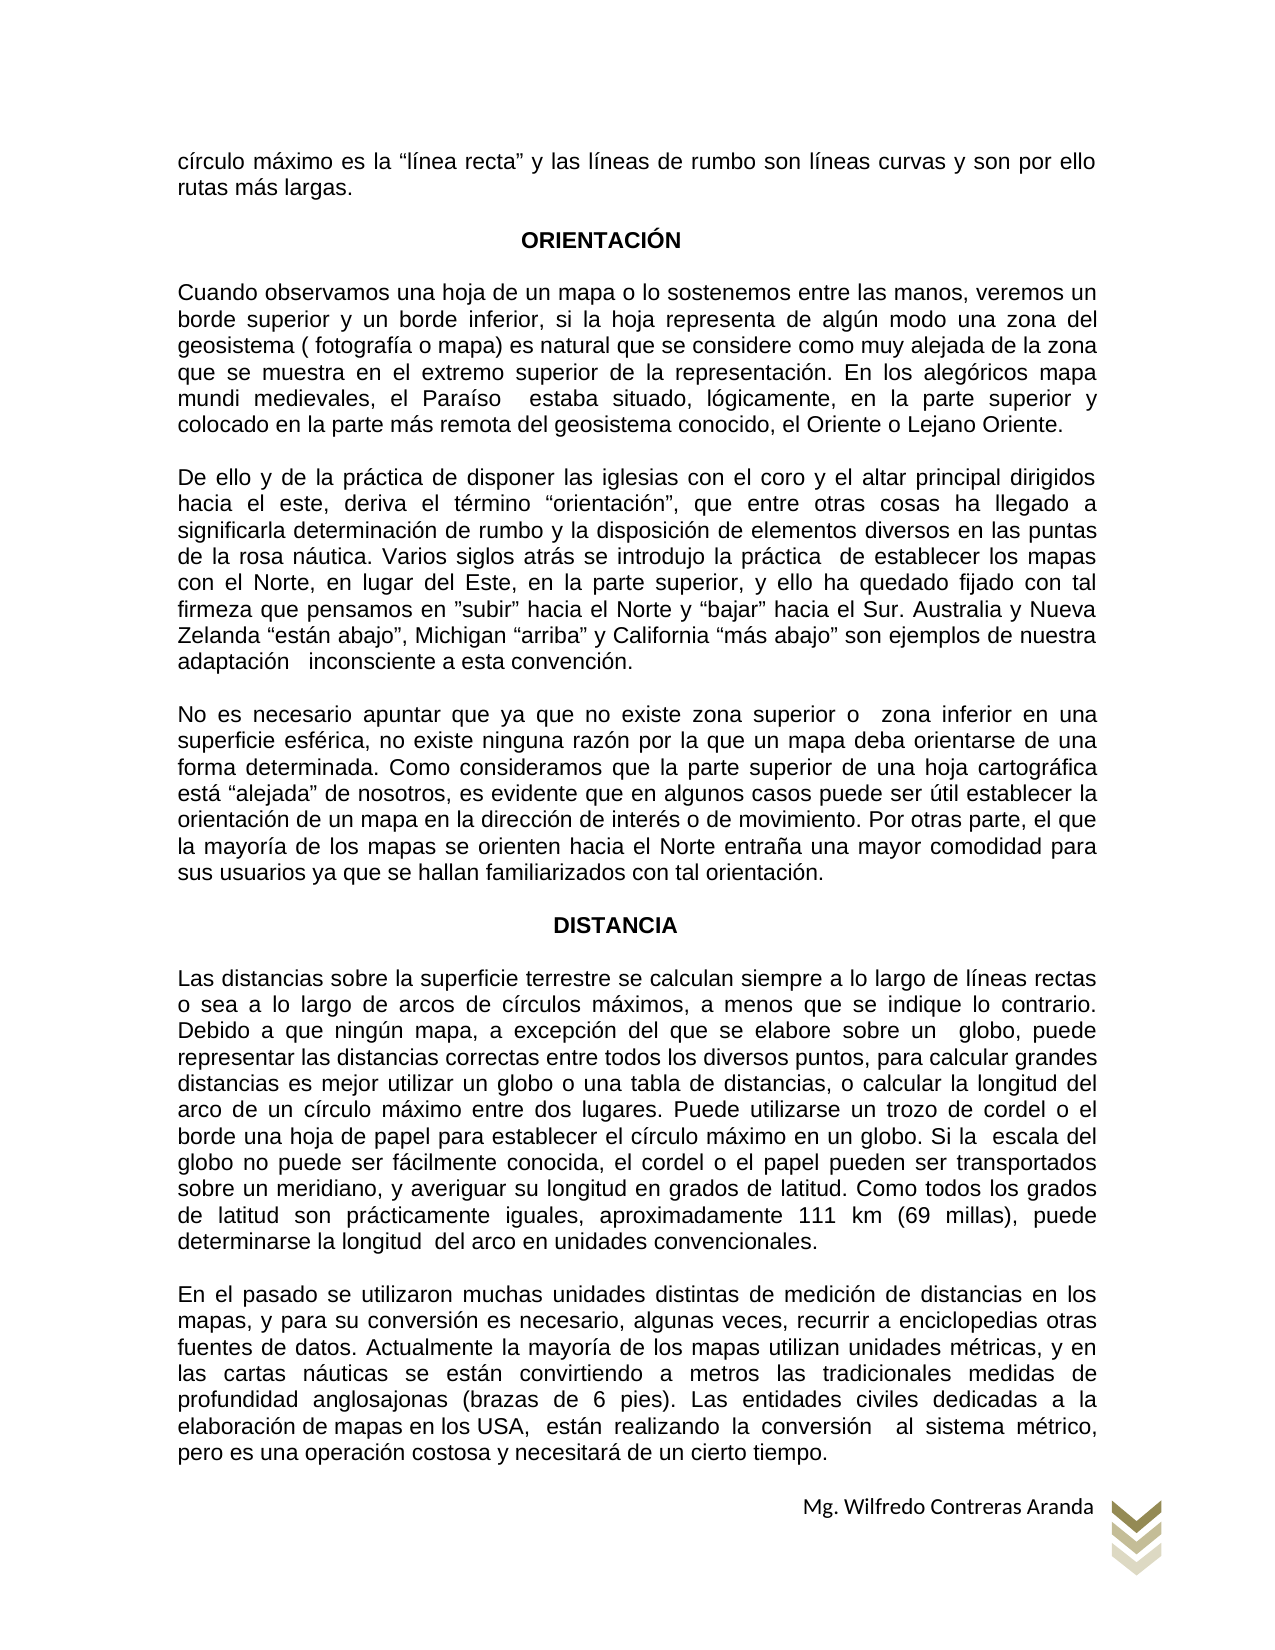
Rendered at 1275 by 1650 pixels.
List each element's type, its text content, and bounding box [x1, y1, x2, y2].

text Las distancias sobre la superficie terrestre se calculan siempre a lo largo de líneas rectas o sea a lo largo de arcos de círculos máximos, a menos que se indique lo contrario. Debido a que ningún mapa, a excepción del que se elabore sobre un globo, puede representar las distancias correctas entre todos los diversos puntos, para calcular grandes distancias es mejor utilizar un globo o una tabla de distancias, o calcular la longitud del arco de un círculo máximo entre dos lugares. Puede utilizarse un trozo de cordel o el borde una hoja de papel para establecer el círculo máximo en un globo. Si la escala del globo no puede ser fácilmente conocida, el cordel o el papel pueden ser transportados sobre un meridiano, y averiguar su longitud en grados de latitud. Como todos los grados de latitud son prácticamente iguales, aproximadamente 111 km (69 millas), puede determinarse la longitud del arco en unidades convencionales. [177, 964, 1098, 1254]
text No es necesario apuntar que ya que no existe zona superior o zona inferior en una superficie esférica, no existe ninguna razón por la que un mapa deba orientarse de una forma determinada. Como consideramos que la parte superior de una hoja cartográfica está “alejada” de nosotros, es evidente que en algunos casos puede ser útil establecer la orientación de un mapa en la dirección de interés o de movimiento. Por otras parte, el que la mayoría de los mapas se orienten hacia el Norte entraña una mayor comodidad para sus usuarios ya que se hallan familiarizados con tal orientación. [177, 701, 1098, 886]
text En el pasado se utilizaron muchas unidades distintas de medición de distancias en los mapas, y para su conversión es necesario, algunas veces, recurrir a enciclopedias otras fuentes de datos. Actualmente la mayoría de los mapas utilizan unidades métricas, y en las cartas náuticas se están convirtiendo a metros las tradicionales medidas de profundidad anglosajonas (brazas de 6 pies). Las entidades civiles dedicadas a la elaboración de mapas en los USA, están realizando la conversión al sistema métrico, pero es una operación costosa y necesitará de un cierto tiempo. [177, 1281, 1098, 1465]
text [177, 148, 1098, 200]
text Cuando observamos una hoja de un mapa o lo sostenemos entre las manos, veremos un borde superior y un borde inferior, si la hoja representa de algún modo una zona del geosistema ( fotografía o mapa) es natural que se considere como muy alejada de la zona que se muestra en el extremo superior de la representación. En los alegóricos mapa mundi medievales, el Paraíso estaba situado, lógicamente, en la parte superior y colocado en la parte más remota del geosistema conocido, el Oriente o Lejano Oriente. [177, 279, 1098, 437]
text DISTANCIA [177, 912, 1098, 938]
text De ello y de la práctica de disponer las iglesias con el coro y el altar principal dirigidos hacia el este, deriva el término “orientación”, que entre otras cosas ha llegado a significarla determinación de rumbo y la disposición de elementos diversos en las puntas de la rosa náutica. Varios siglos atrás se introdujo la práctica de establecer los mapas con el Norte, en lugar del Este, en la parte superior, y ello ha quedado fijado con tal firmeza que pensamos en ”subir” hacia el Norte y “bajar” hacia el Sur. Australia y Nueva Zelanda “están abajo”, Michigan “arriba” y California “más abajo” son ejemplos de nuestra adaptación inconsciente a esta convención. [177, 464, 1098, 675]
text ORIENTACIÓN [177, 227, 1098, 253]
